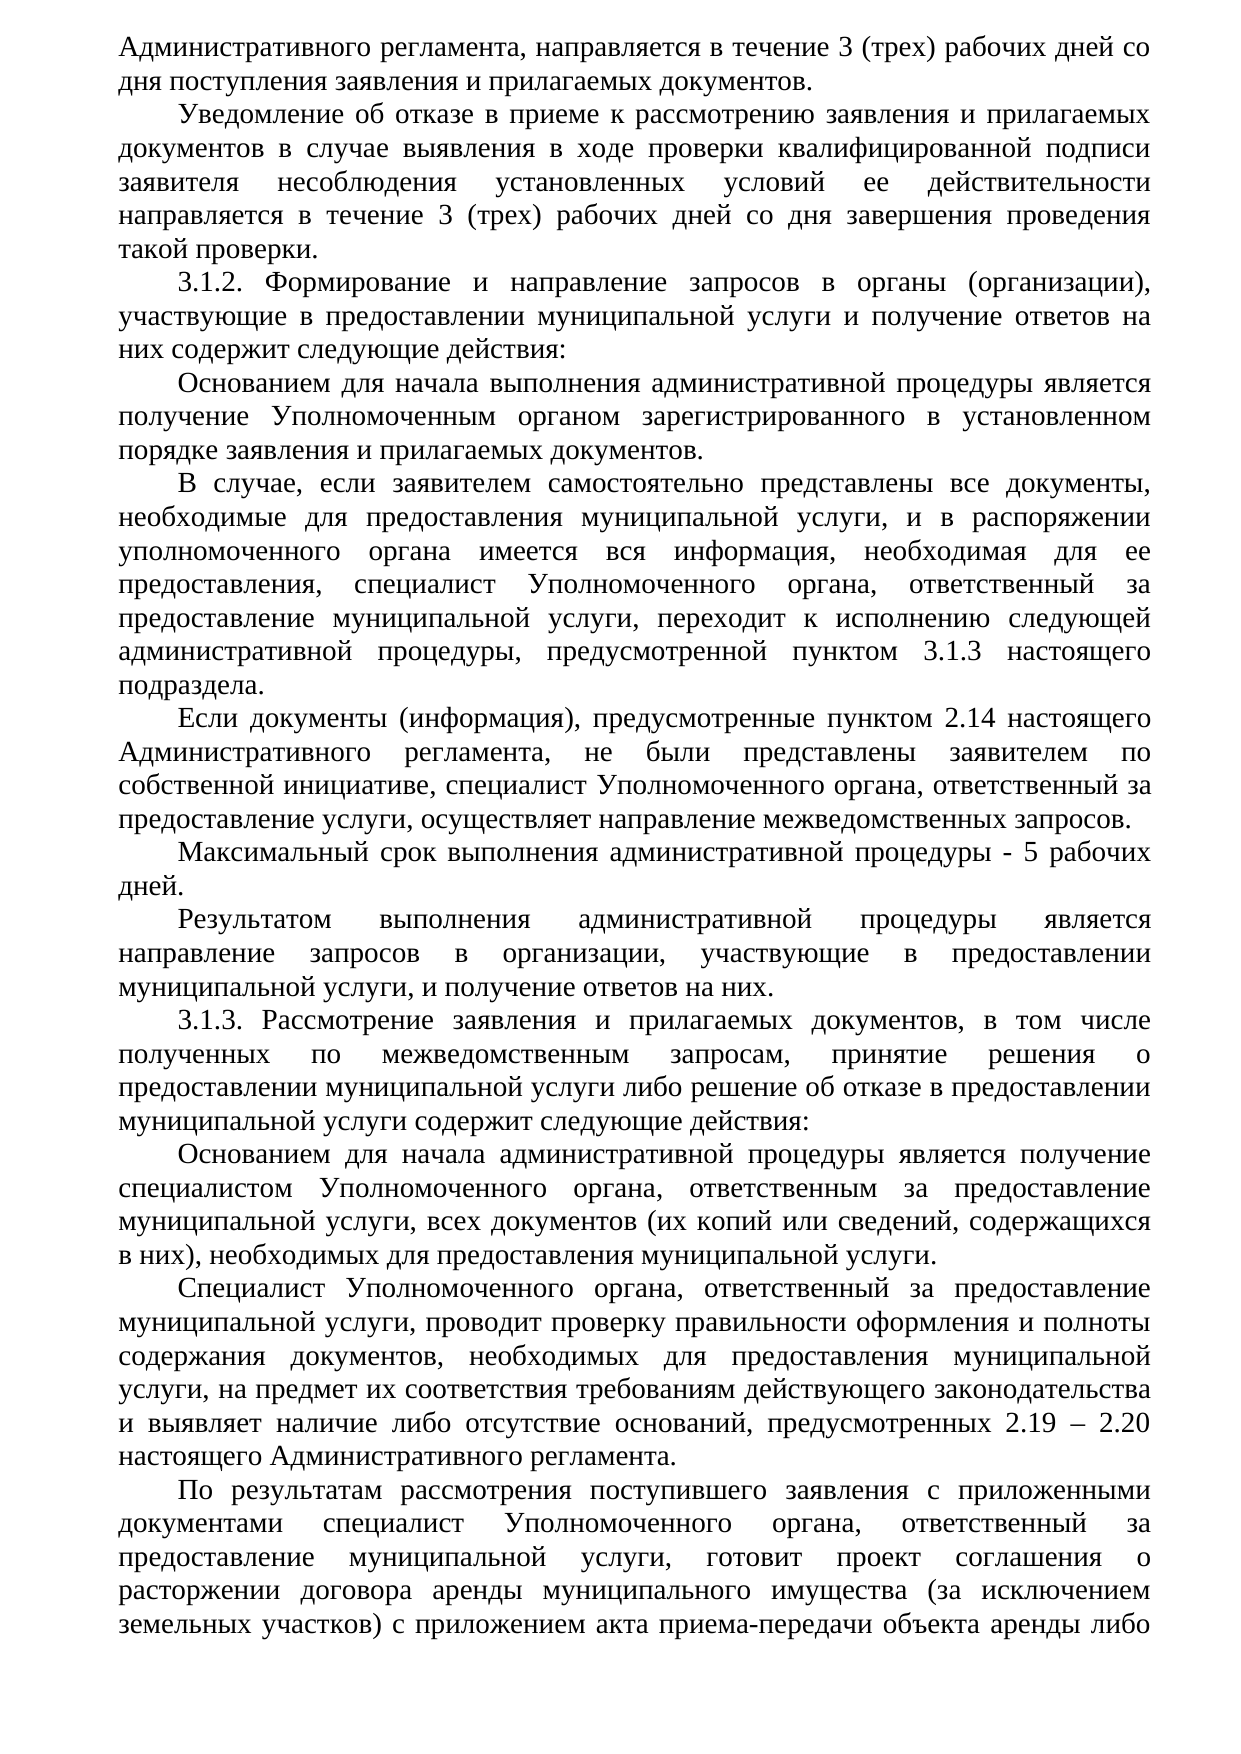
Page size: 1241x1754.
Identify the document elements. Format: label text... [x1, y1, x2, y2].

text Максимальный срок выполнения административной процедуры - 5 рабочих дней. [118, 834, 1152, 902]
text 3.1.3. Рассмотрение заявления и прилагаемых документов, в том числе полученных по межведомственным запросам, принятие решения о предоставлении муниципальной услуги либо решение об отказе в предоставлении муниципальной услуги содержит следующие действия: [118, 1002, 1152, 1136]
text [118, 29, 1152, 97]
text Специалист Уполномоченного органа, ответственный за предоставление муниципальной услуги, проводит проверку правильности оформления и полноты содержания документов, необходимых для предоставления муниципальной услуги, на предмет их соответствия требованиям действующего законодательства и выявляет наличие либо отсутствие оснований, предусмотренных 2.19 – 2.20 настоящего Административного регламента. [118, 1271, 1152, 1472]
text Основанием для начала административной процедуры является получение специалистом Уполномоченного органа, ответственным за предоставление муниципальной услуги, всех документов (их копий или сведений, содержащихся в них), необходимых для предоставления муниципальной услуги. [118, 1136, 1152, 1271]
text В случае, если заявителем самостоятельно представлены все документы, необходимые для предоставления муниципальной услуги, и в распоряжении уполномоченного органа имеется вся информация, необходимая для ее предоставления, специалист Уполномоченного органа, ответственный за предоставление муниципальной услуги, переходит к исполнению следующей административной процедуры, предусмотренной пунктом 3.1.3 настоящего подраздела. [118, 466, 1152, 700]
text Результатом выполнения административной процедуры является направление запросов в организации, участвующие в предоставлении муниципальной услуги, и получение ответов на них. [118, 902, 1152, 1002]
text Уведомление об отказе в приеме к рассмотрению заявления и прилагаемых документов в случае выявления в ходе проверки квалифицированной подписи заявителя несоблюдения установленных условий ее действительности направляется в течение 3 (трех) рабочих дней со дня завершения проведения такой проверки. [118, 97, 1152, 264]
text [118, 1472, 1152, 1639]
text 3.1.2. Формирование и направление запросов в органы (организации), участвующие в предоставлении муниципальной услуги и получение ответов на них содержит следующие действия: [118, 264, 1152, 365]
text Основанием для начала выполнения административной процедуры является получение Уполномоченным органом зарегистрированного в установленном порядке заявления и прилагаемых документов. [118, 365, 1152, 466]
text Если документы (информация), предусмотренные пунктом 2.14 настоящего Административного регламента, не были представлены заявителем по собственной инициативе, специалист Уполномоченного органа, ответственный за предоставление услуги, осуществляет направление межведомственных запросов. [118, 700, 1152, 834]
